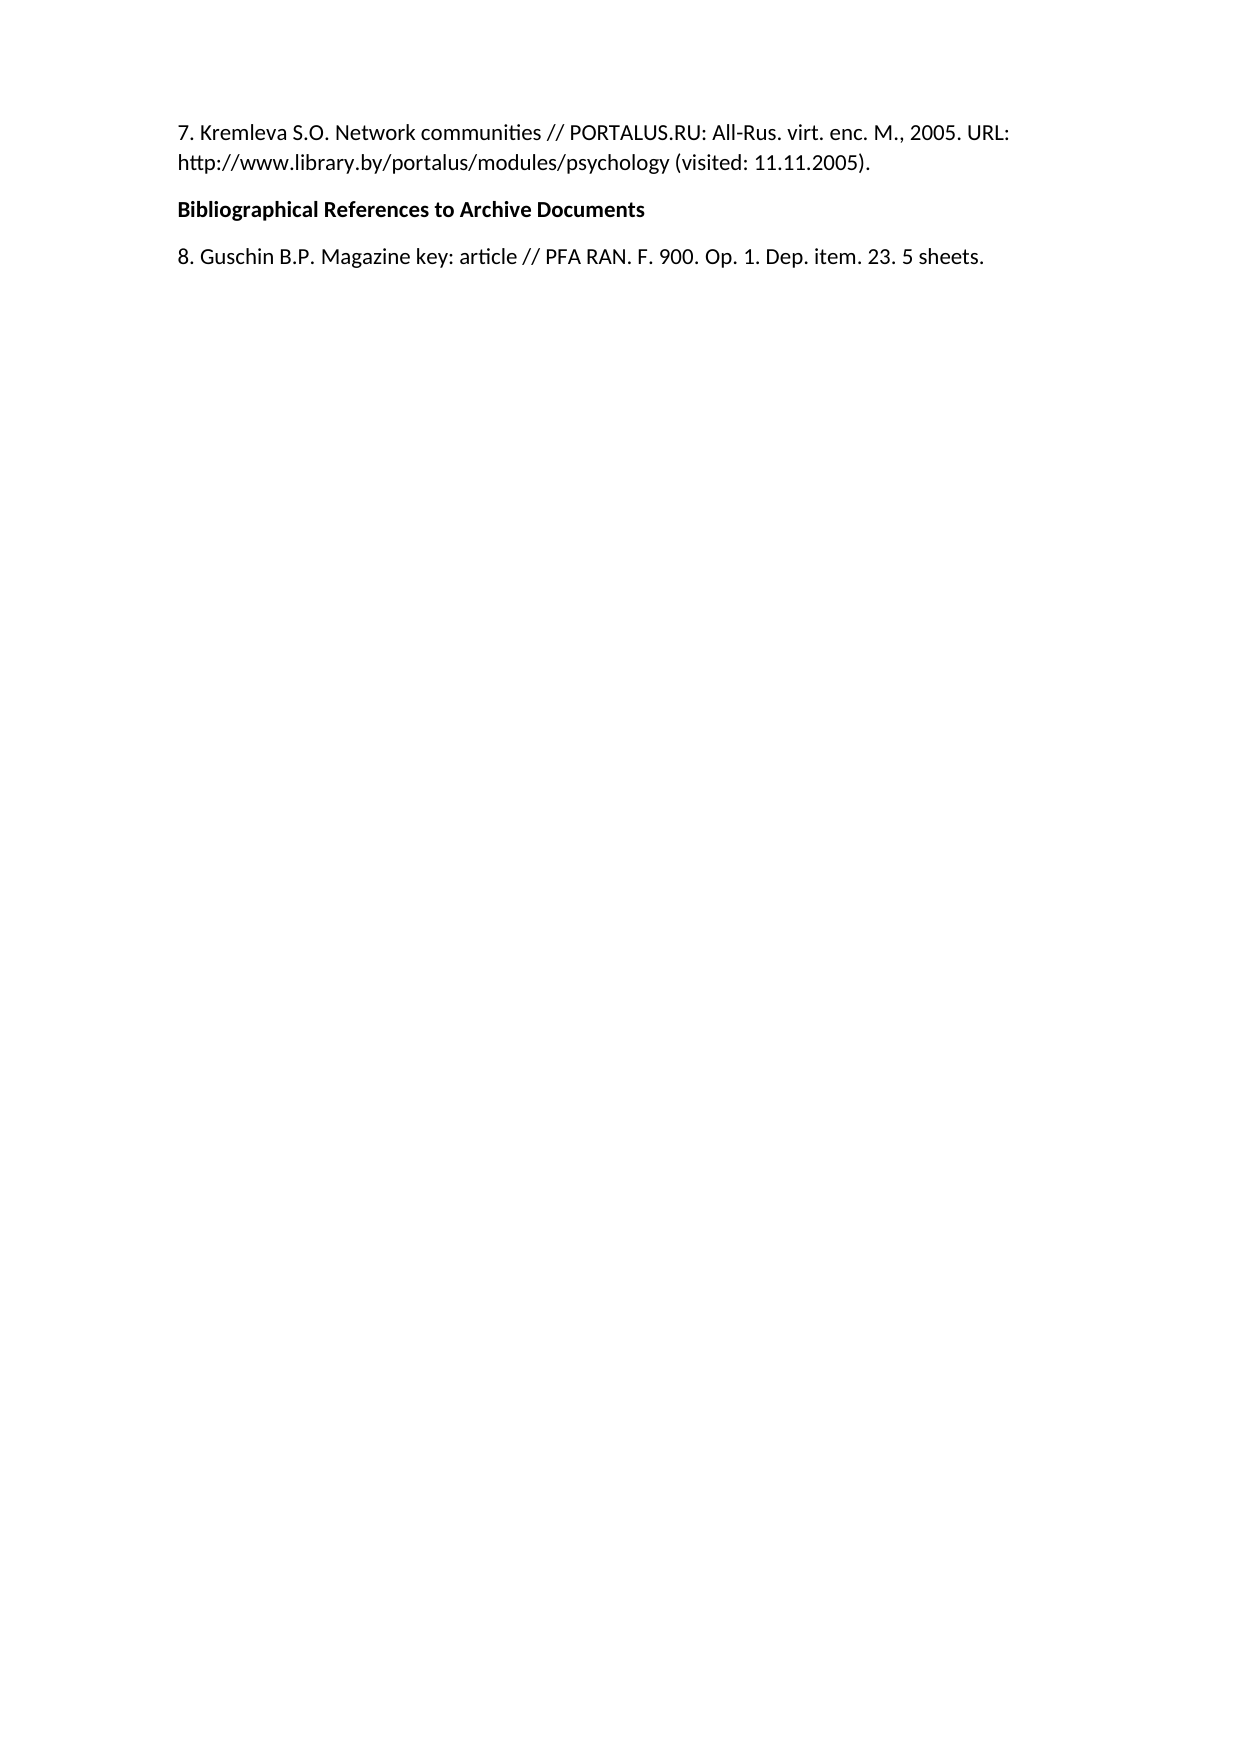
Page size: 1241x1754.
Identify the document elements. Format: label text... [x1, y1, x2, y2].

text 7. Kremleva S.O. Network communities // PORTALUS.RU: All-Rus. virt. enc. M., 2005. URL: http://www.library.by/portalus/modules/psychology (visited: 11.11.2005). [177, 118, 1152, 176]
text 8. Guschin B.P. Magazine key: article // PFA RAN. F. 900. Op. 1. Dep. item. 23. 5 sheets. [177, 242, 1152, 270]
text Bibliographical References to Archive Documents [177, 195, 1152, 223]
